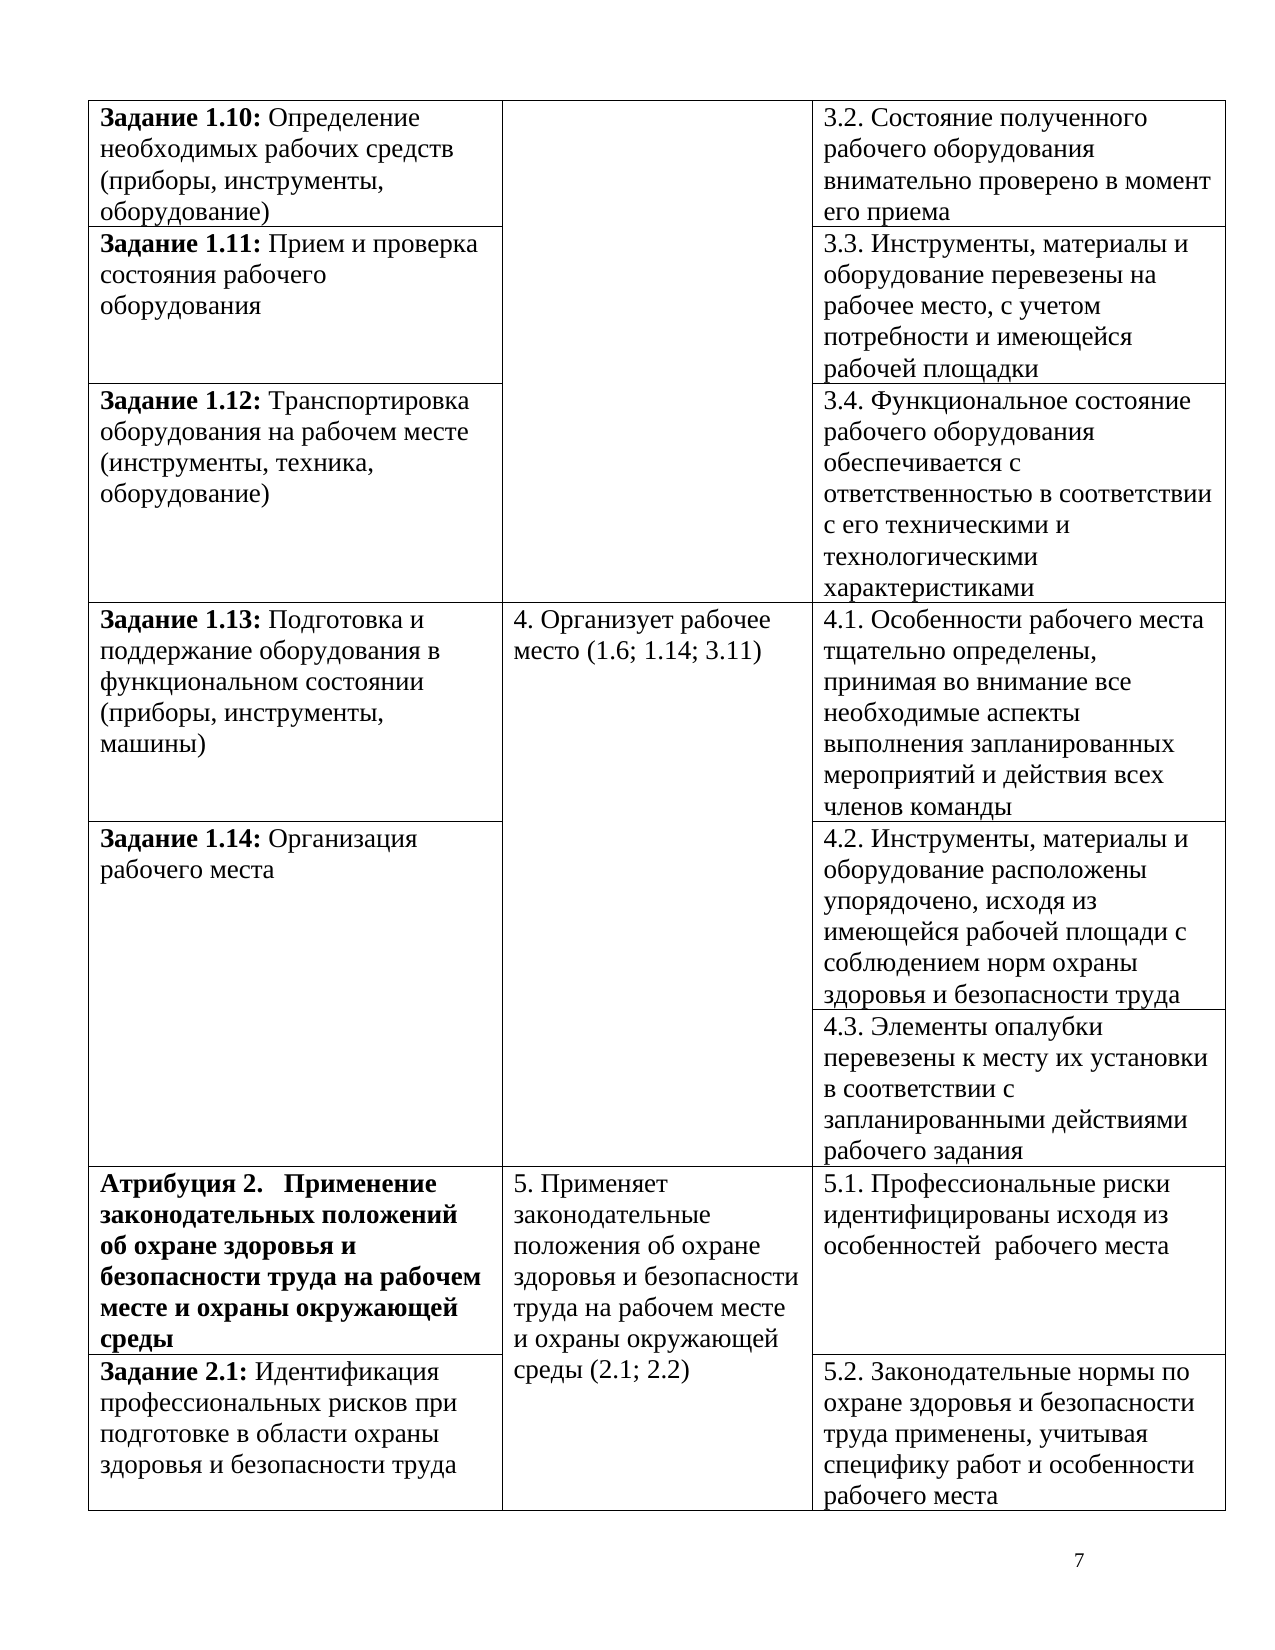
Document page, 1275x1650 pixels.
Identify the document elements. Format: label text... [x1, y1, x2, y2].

table_cell Задание 1.10: Определение необходимых рабочих средств (приборы, инструменты, оборудование) [89, 101, 502, 226]
table_cell [503, 101, 812, 602]
table_cell 4.2. Инструменты, материалы и оборудование расположены упорядочено, исходя из имеющейся рабочей площади с соблюдением норм охраны здоровья и безопасности труда [813, 822, 1225, 1009]
table_cell 4.3. Элементы опалубки перевезены к месту их установки в соответствии с запланированными действиями рабочего задания [813, 1010, 1225, 1166]
table_cell 5.2. Законодательные нормы по охране здоровья и безопасности труда применены, учитывая специфику работ и особенности рабочего места [813, 1355, 1225, 1510]
table_cell 4.1. Особенности рабочего места тщательно определены, принимая во внимание все необходимые аспекты выполнения запланированных мероприятий и действия всех членов команды [813, 603, 1225, 821]
table_cell 5.1. Профессиональные риски идентифицированы исходя из особенностей рабочего места [813, 1167, 1225, 1353]
table_cell Атрибуция 2. Применение законодательных положений об охране здоровья и безопасности труда на рабочем месте и охраны окружающей среды [89, 1167, 502, 1353]
table_cell Задание 1.12: Транспортировка оборудования на рабочем месте (инструменты, техника, оборудование) [89, 384, 502, 602]
table_cell Задание 1.14: Организация рабочего места [89, 822, 502, 1166]
table_cell 3.2. Состояние полученного рабочего оборудования внимательно проверено в момент его приема [813, 101, 1225, 226]
table_cell 5. Применяет законодательные положения об охране здоровья и безопасности труда на рабочем месте и охраны окружающей среды (2.1; 2.2) [503, 1167, 812, 1510]
table_cell 3.3. Инструменты, материалы и оборудование перевезены на рабочее место, с учетом потребности и имеющейся рабочей площадки [813, 227, 1225, 383]
table_cell Задание 1.11: Прием и проверка состояния рабочего оборудования [89, 227, 502, 383]
table_cell 4. Организует рабочее место (1.6; 1.14; 3.11) [503, 603, 812, 1166]
table_cell Задание 2.1: Идентификация профессиональных рисков при подготовке в области охраны здоровья и безопасности труда [89, 1355, 502, 1510]
table_cell 3.4. Функциональное состояние рабочего оборудования обеспечивается с ответственностью в соответствии с его техническими и технологическими характеристиками [813, 384, 1225, 602]
table_cell Задание 1.13: Подготовка и поддержание оборудования в функциональном состоянии (приборы, инструменты, машины) [89, 603, 502, 821]
